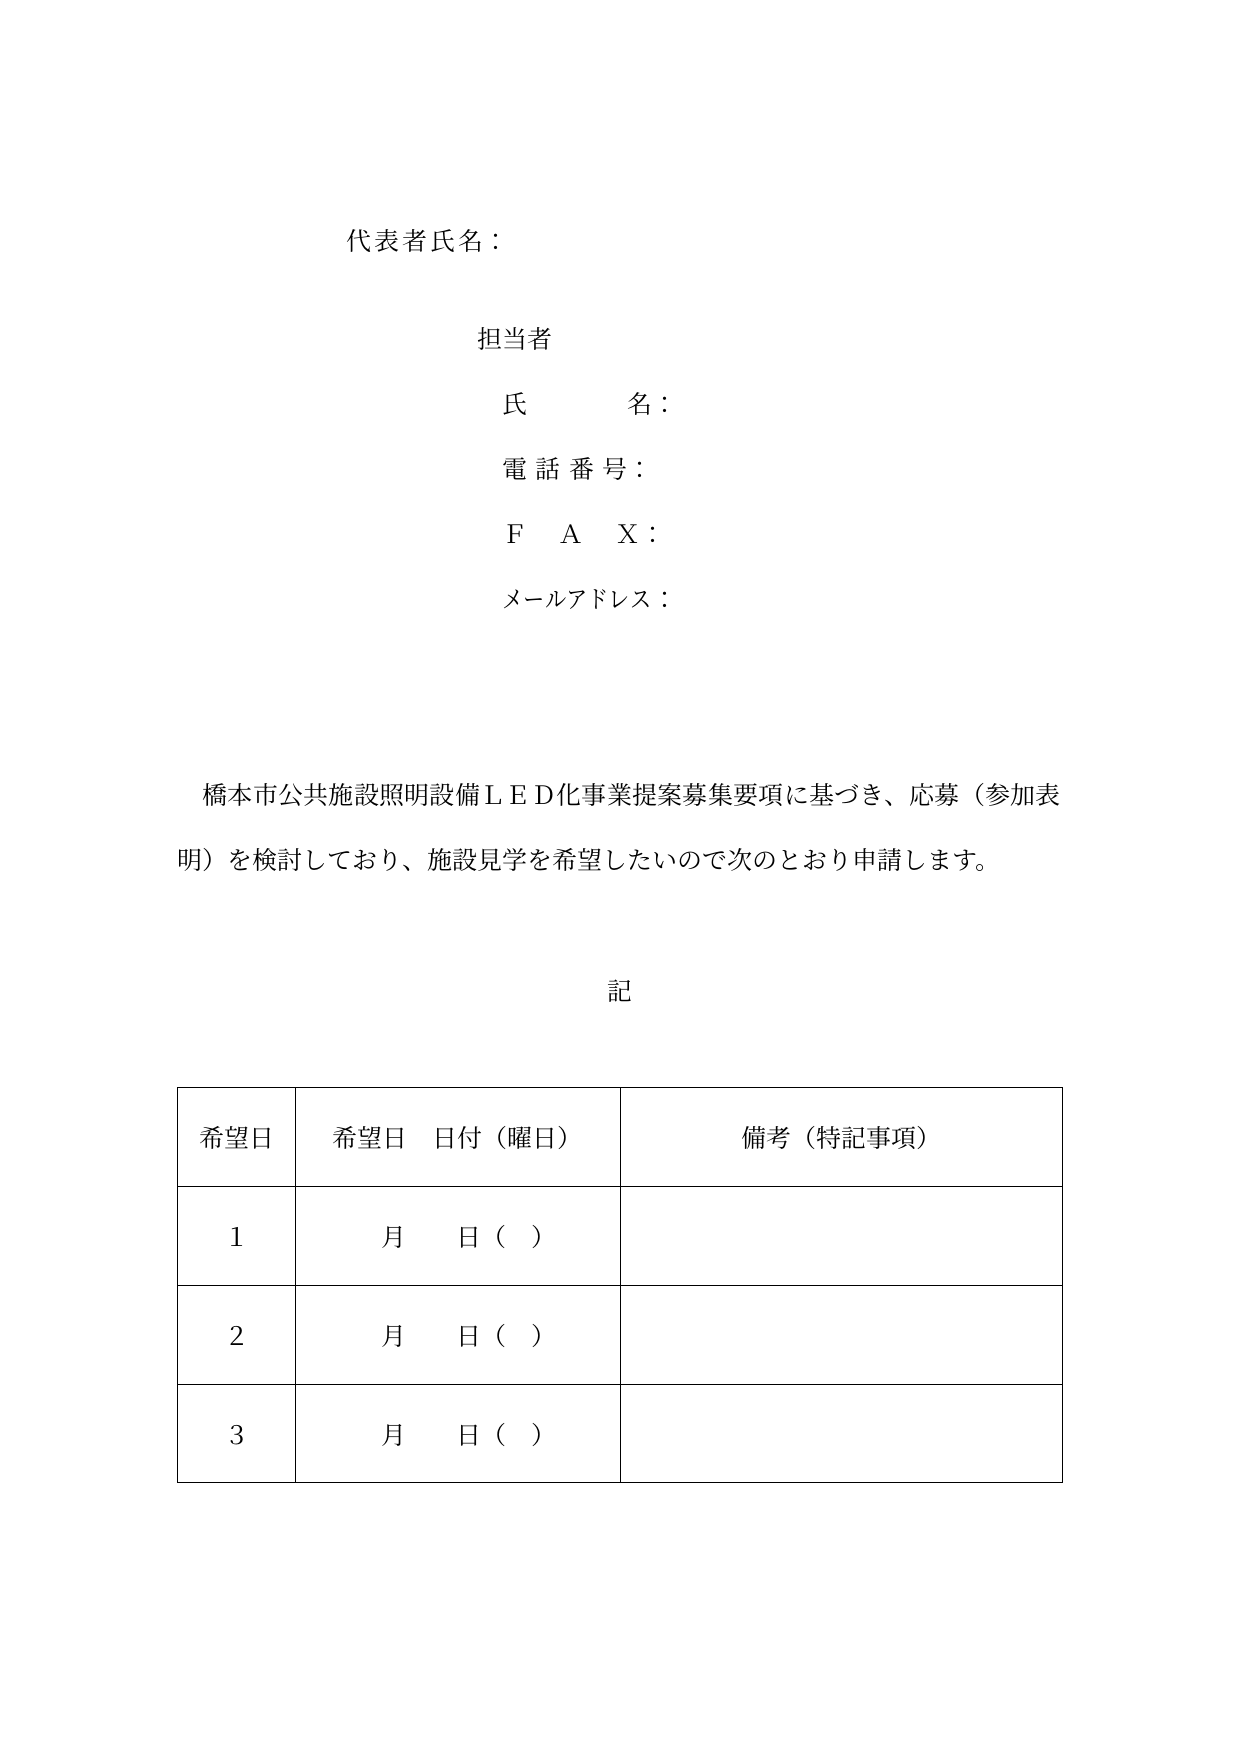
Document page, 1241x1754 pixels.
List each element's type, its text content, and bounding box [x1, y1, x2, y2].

table_cell 月 日（ ） [296, 1187, 620, 1285]
text 電話番号： [177, 435, 1063, 500]
text 橋本市公共施設照明設備ＬＥＤ化事業提案募集要項に基づき、応募（参加表明）を検討しており、施設見学を希望したいので次のとおり申請します。 [177, 761, 1063, 892]
table_cell ３ [178, 1385, 295, 1482]
table_cell [621, 1187, 1062, 1285]
table_cell [621, 1286, 1062, 1383]
text 代表者氏名： [177, 207, 1063, 272]
table_cell １ [178, 1187, 295, 1285]
text 氏 名： [177, 370, 1063, 435]
table_cell ２ [178, 1286, 295, 1383]
table_header 備考（特記事項） [621, 1088, 1062, 1186]
table_header 希望日 [178, 1088, 295, 1186]
table_cell [621, 1385, 1062, 1482]
table_header 希望日 日付（曜日） [296, 1088, 620, 1186]
text 担当者 [177, 305, 1063, 370]
text メールアドレス： [177, 566, 1063, 631]
table_cell 月 日（ ） [296, 1385, 620, 1482]
text Ｆ Ａ Ｘ： [177, 500, 1063, 566]
table_cell 月 日（ ） [296, 1286, 620, 1383]
text 記 [177, 957, 1063, 1022]
